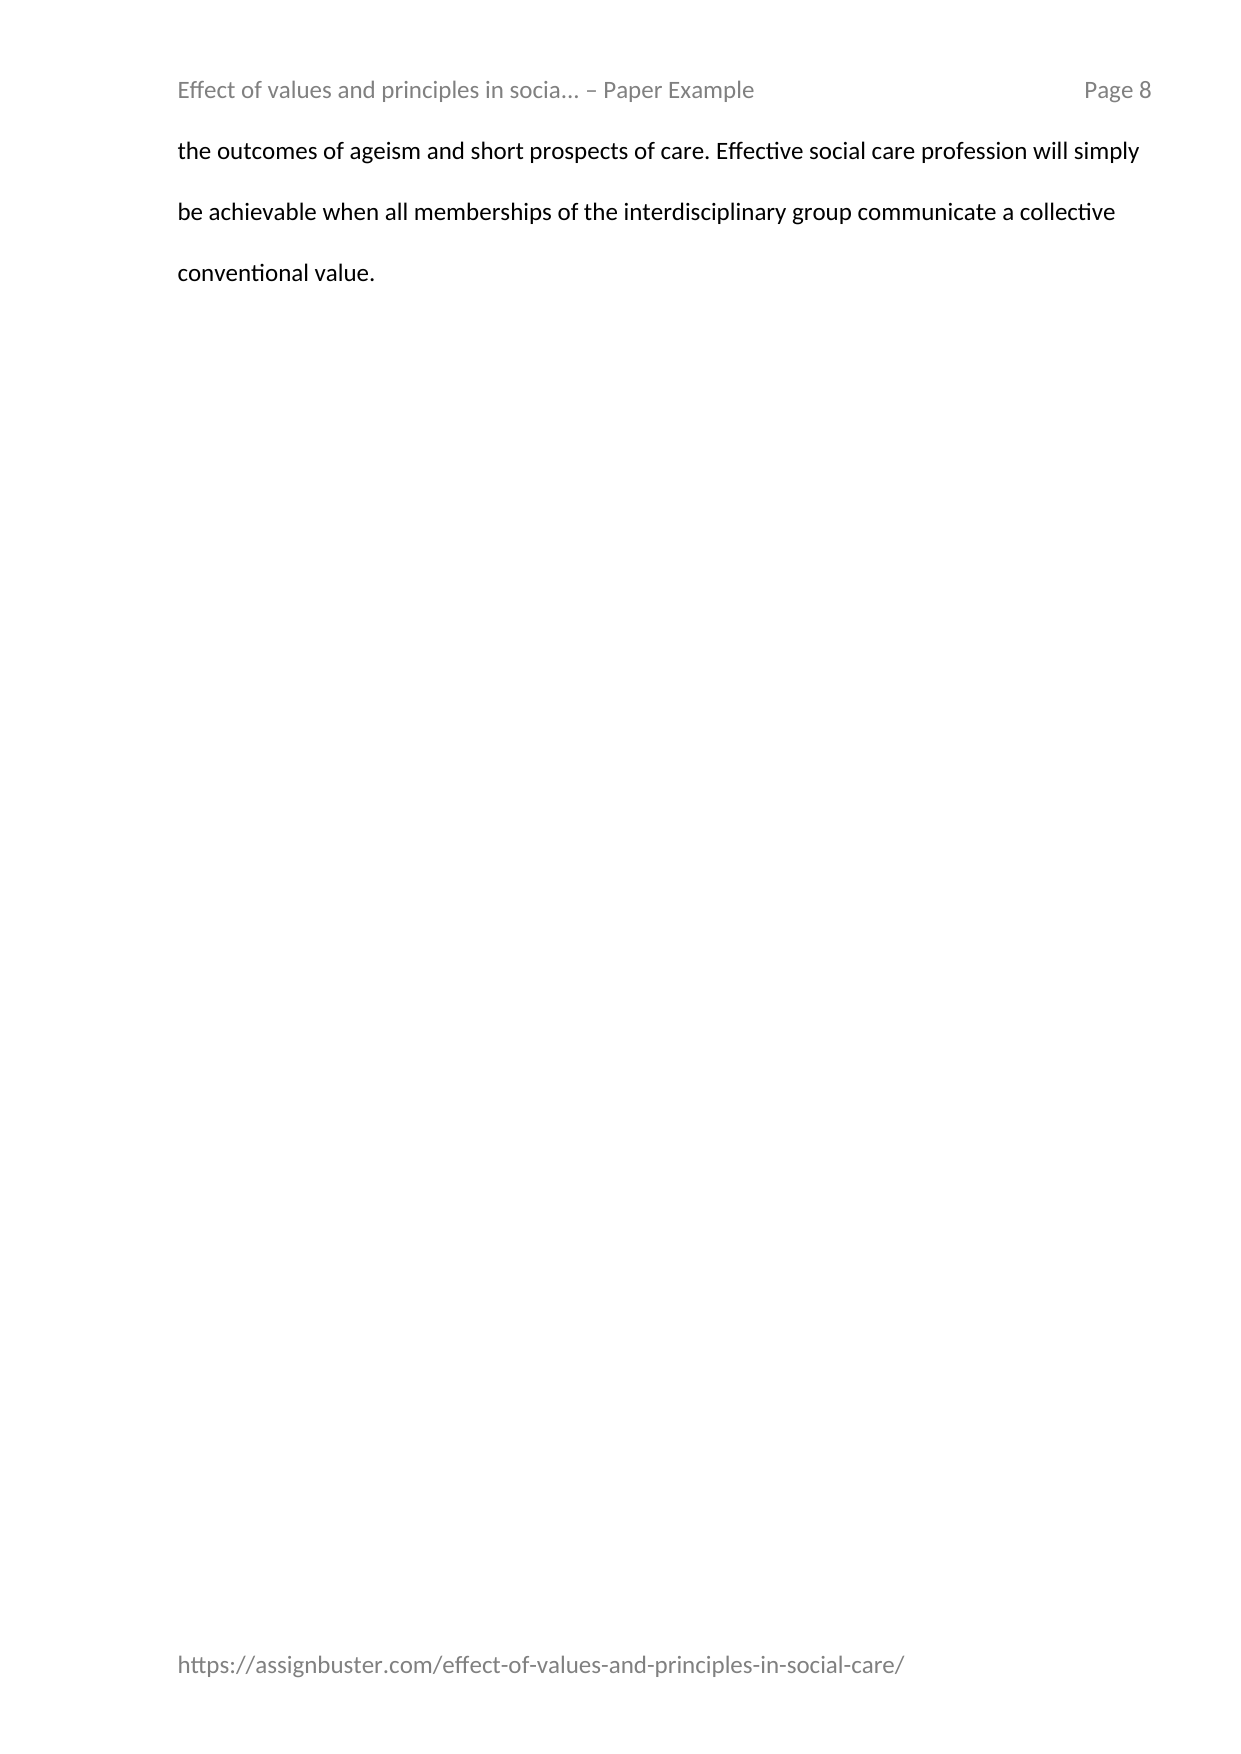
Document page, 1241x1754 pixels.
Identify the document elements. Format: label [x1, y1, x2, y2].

text [177, 135, 1152, 287]
